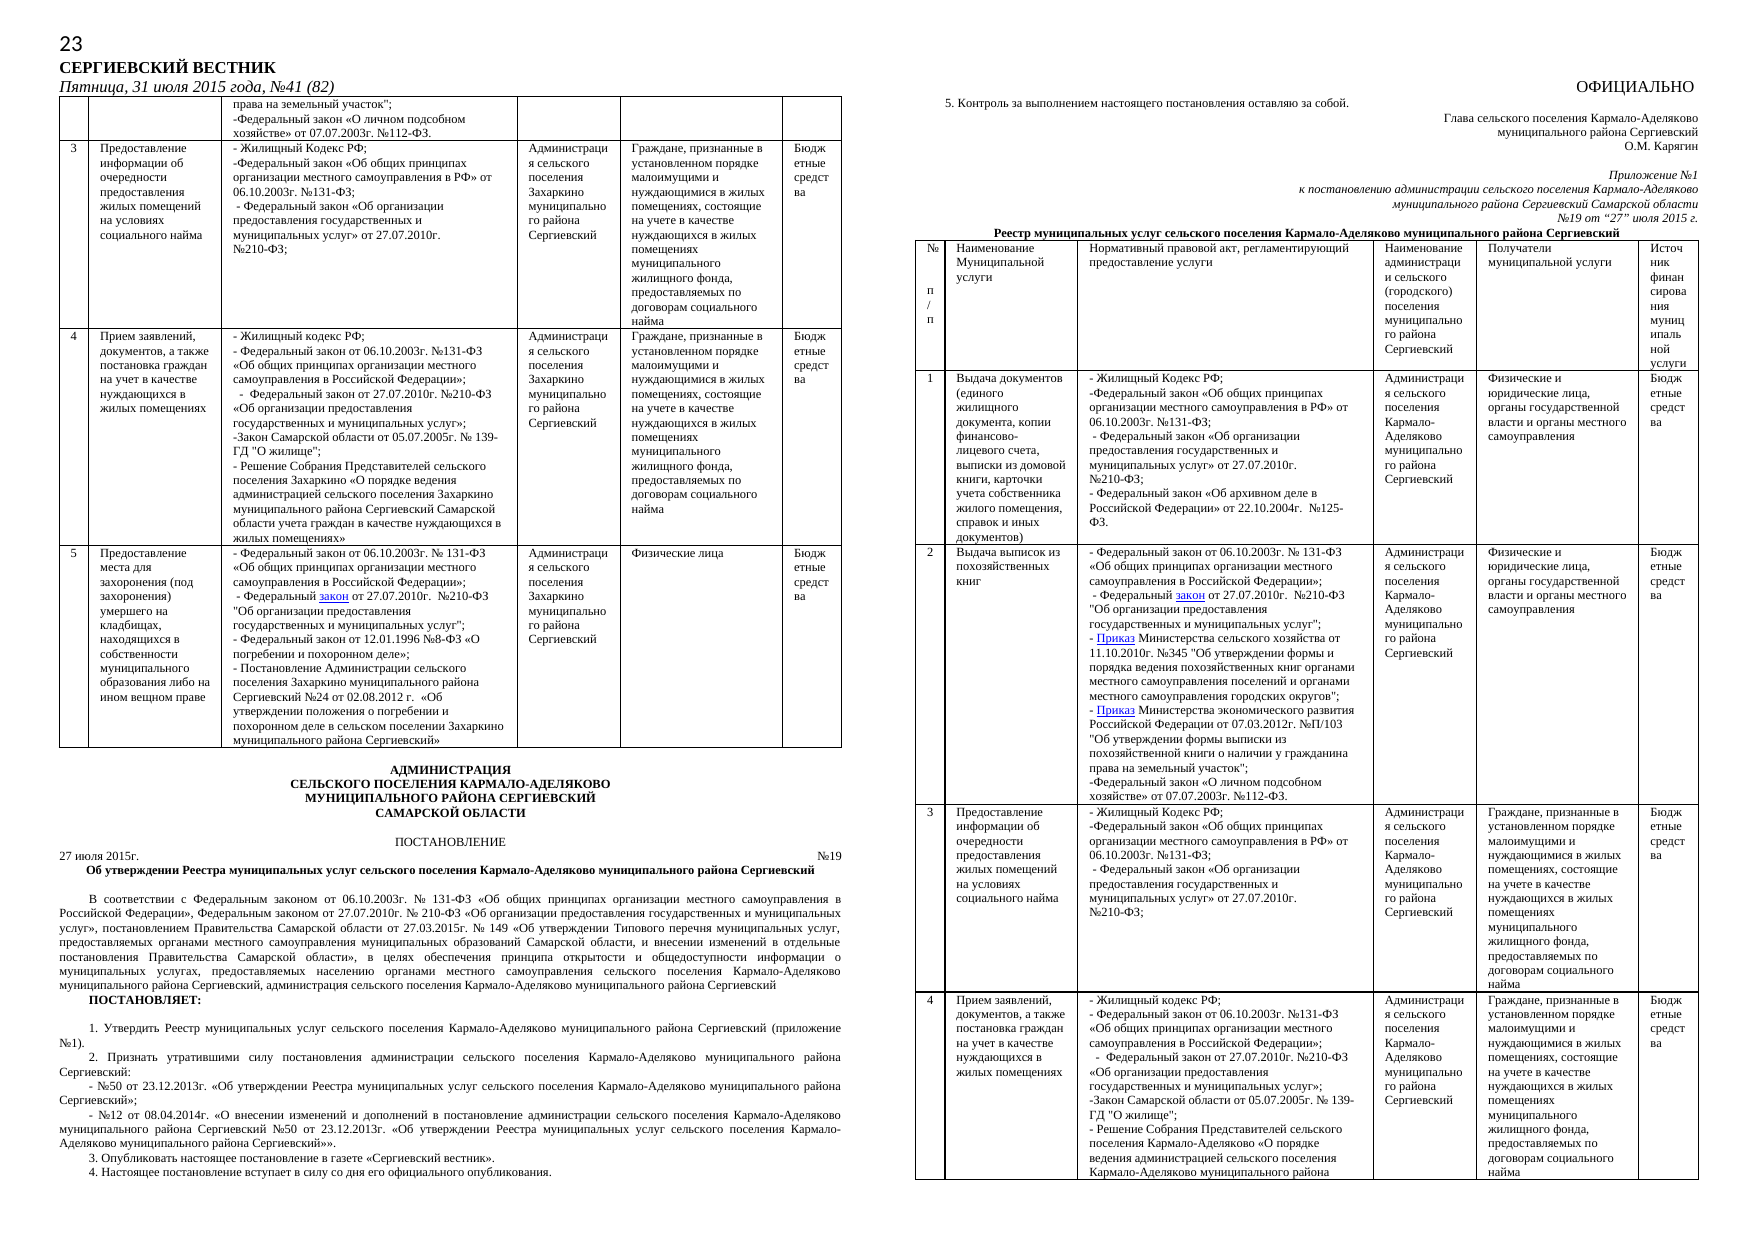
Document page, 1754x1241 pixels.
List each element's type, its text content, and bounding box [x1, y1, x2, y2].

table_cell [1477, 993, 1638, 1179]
text 2. Признать утратившими силу постановления администрации сельского поселения Кармало-Аделяково муниципального района Сергиевский: [59, 1050, 842, 1079]
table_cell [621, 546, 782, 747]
text 5. Контроль за выполнением настоящего постановления оставляю за собой. [915, 96, 1698, 110]
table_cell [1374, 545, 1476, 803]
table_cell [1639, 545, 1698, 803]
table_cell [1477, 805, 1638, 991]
text 4. Настоящее постановление вступает в силу со дня его официального опубликования. [59, 1165, 842, 1179]
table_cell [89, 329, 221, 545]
text Глава сельского поселения Кармало-Аделяково [915, 110, 1698, 125]
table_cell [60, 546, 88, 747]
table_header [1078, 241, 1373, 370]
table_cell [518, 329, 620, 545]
text муниципального района Сергиевский Самарской области [915, 197, 1698, 211]
text ПОСТАНОВЛЯЕТ: [59, 992, 842, 1007]
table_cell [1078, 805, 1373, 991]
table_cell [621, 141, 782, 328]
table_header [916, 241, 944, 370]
text Приложение №1 [915, 168, 1698, 182]
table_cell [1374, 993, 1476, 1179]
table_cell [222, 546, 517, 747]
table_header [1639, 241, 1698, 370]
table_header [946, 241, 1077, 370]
text муниципального района Сергиевский [915, 125, 1698, 139]
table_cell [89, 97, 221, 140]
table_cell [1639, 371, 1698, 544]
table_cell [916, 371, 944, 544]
text СЕЛЬСКОГО ПОСЕЛЕНИЯ КАРМАЛО-АДЕЛЯКОВО [59, 777, 842, 791]
text к постановлению администрации сельского поселения Кармало-Аделяково [915, 182, 1698, 197]
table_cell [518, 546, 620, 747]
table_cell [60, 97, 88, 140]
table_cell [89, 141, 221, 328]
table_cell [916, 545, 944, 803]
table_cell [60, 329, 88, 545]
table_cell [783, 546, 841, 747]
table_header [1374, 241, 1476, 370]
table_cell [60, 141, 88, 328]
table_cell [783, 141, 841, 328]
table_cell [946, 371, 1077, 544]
text Реестр муниципальных услуг сельского поселения Кармало-Аделяково муниципального района Сергиевский [915, 225, 1698, 240]
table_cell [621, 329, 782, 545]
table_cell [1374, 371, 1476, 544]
text ПОСТАНОВЛЕНИЕ [59, 834, 842, 849]
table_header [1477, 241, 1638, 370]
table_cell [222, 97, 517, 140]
text МУНИЦИПАЛЬНОГО РАЙОНА СЕРГИЕВСКИЙ [59, 791, 842, 806]
text - №50 от 23.12.2013г. «Об утверждении Реестра муниципальных услуг сельского поселения Кармало-Аделяково муниципального района Сергиевский»; [59, 1079, 842, 1107]
text В соответствии с Федеральным законом от 06.10.2003г. № 131-ФЗ «Об общих принципах организации местного самоуправления в Российской Федерации», Федеральным законом от 27.07.2010г. № 210-ФЗ «Об организации предоставления государственных и муниципальных услуг», постановлением Правительства Самарской области от 27.03.2015г. № 149 «Об утверждении Типового перечня муниципальных услуг, предоставляемых органами местного самоуправления муниципальных образований Самарской области, и внесении изменений в отдельные постановления Правительства Самарской области», в целях обеспечения принципа открытости и общедоступности информации о муниципальных услугах, предоставляемых населению органами местного самоуправления сельского поселения Кармало-Аделяково муниципального района Сергиевский, администрация сельского поселения Кармало-Аделяково муниципального района Сергиевский [59, 892, 842, 992]
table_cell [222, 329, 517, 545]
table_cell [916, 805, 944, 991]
text Об утверждении Реестра муниципальных услуг сельского поселения Кармало-Аделяково муниципального района Сергиевский [59, 863, 842, 877]
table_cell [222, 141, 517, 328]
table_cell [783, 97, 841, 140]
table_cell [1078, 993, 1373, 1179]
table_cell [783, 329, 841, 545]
text 3. Опубликовать настоящее постановление в газете «Сергиевский вестник». [59, 1151, 842, 1165]
text АДМИНИСТРАЦИЯ [59, 762, 842, 777]
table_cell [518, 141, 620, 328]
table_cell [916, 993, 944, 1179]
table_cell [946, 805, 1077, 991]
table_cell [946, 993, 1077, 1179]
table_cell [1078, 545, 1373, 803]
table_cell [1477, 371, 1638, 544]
text - №12 от 08.04.2014г. «О внесении изменений и дополнений в постановление администрации сельского поселения Кармало-Аделяково муниципального района Сергиевский №50 от 23.12.2013г. «Об утверждении Реестра муниципальных услуг сельского поселения Кармало-Аделяково муниципального района Сергиевский»». [59, 1107, 842, 1151]
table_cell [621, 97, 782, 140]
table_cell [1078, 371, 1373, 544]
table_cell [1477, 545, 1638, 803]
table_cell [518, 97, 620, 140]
text 27 июля 2015г. №19 [59, 849, 842, 863]
text О.М. Карягин [915, 139, 1698, 153]
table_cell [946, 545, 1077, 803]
text №19 от “27” июля 2015 г. [915, 211, 1698, 225]
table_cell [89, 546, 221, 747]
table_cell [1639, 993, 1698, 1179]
text САМАРСКОЙ ОБЛАСТИ [59, 806, 842, 820]
text 1. Утвердить Реестр муниципальных услуг сельского поселения Кармало-Аделяково муниципального района Сергиевский (приложение №1). [59, 1021, 842, 1050]
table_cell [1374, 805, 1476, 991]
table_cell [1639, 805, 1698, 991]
